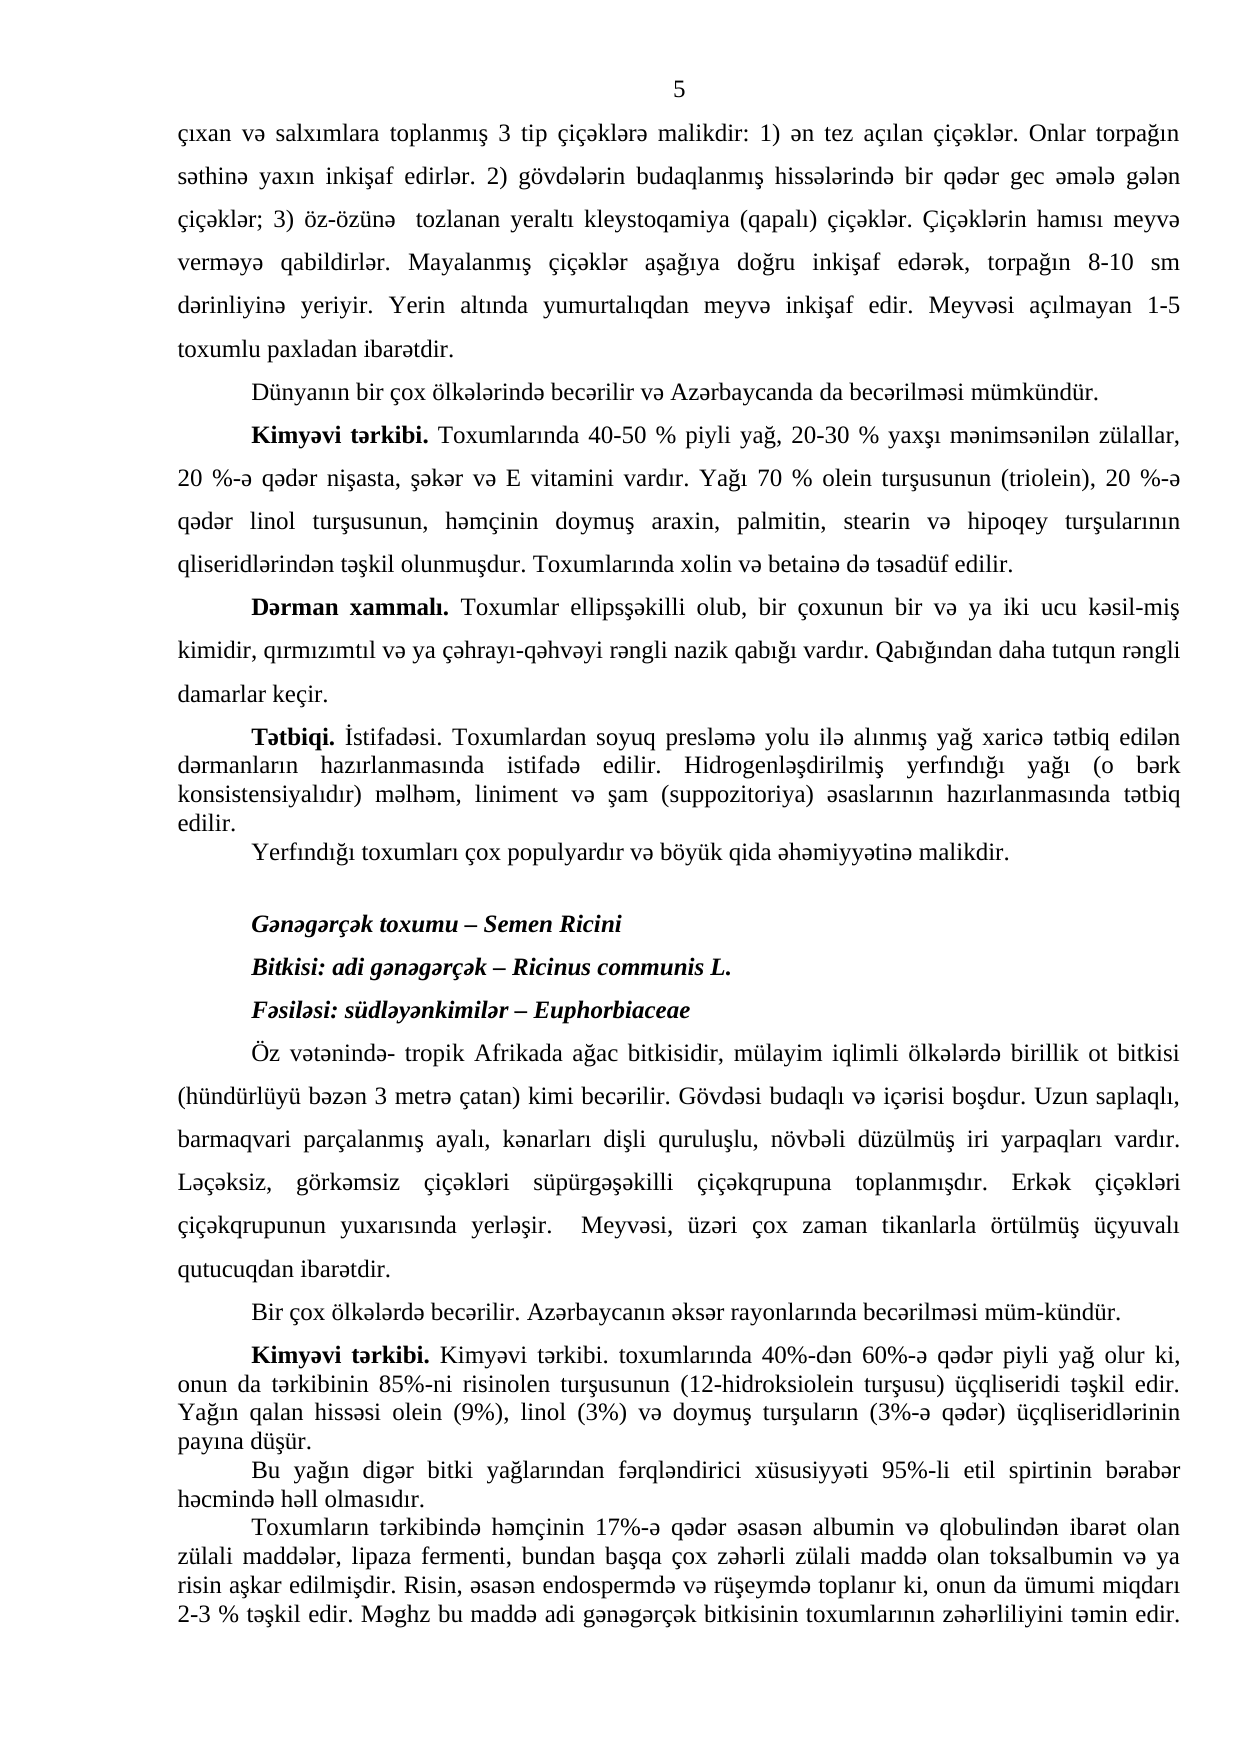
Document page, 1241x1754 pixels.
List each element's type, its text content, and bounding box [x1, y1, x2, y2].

text Dünyanın bir çox ölkələrində becərilir və Azərbaycanda da becərilməsi mümkündür. [177, 377, 1181, 406]
text Gənəgərçək toxumu – Semen Ricini [177, 909, 1181, 937]
text Dərman xammalı. Toxumlar ellipsşəkilli olub, bir çoxunun bir və ya iki ucu kəsil-miş kimidir, qırmızımtıl və ya çəhrayı-qəhvəyi rəngli nazik qabığı vardır. Qabığından daha tutqun rəngli damarlar keçir. [177, 592, 1181, 707]
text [177, 118, 1181, 362]
text Tətbiqi. İstifadəsi. Toxumlardan soyuq presləmə yolu ilə alınmış yağ xaricə tətbiq edilən dərmanların hazırlanmasında istifadə edilir. Hidrogenləşdirilmiş yerfındığı yağı (o bərk konsistensiyalıdır) məlhəm, liniment və şam (suppozitoriya) əsaslarının hazırlanmasında tətbiq edilir. [177, 722, 1181, 837]
text Bu yağın digər bitki yağlarından fərqləndirici xüsusiyyəti 95%-li etil spirtinin bərabər həcmində həll olmasıdır. [177, 1455, 1181, 1512]
text Kimyəvi tərkibi. Kimyəvi tərkibi. toxumlarında 40%-dən 60%-ə qədər piyli yağ olur ki, onun da tərkibinin 85%-ni risinolen turşusunun (12-hidroksiolein turşusu) üçqliseridi təşkil edir. Yağın qalan hissəsi olein (9%), linol (3%) və doymuş turşuların (3%-ə qədər) üçqliseridlərinin payına düşür. [177, 1340, 1181, 1455]
text Öz vətənində- tropik Afrikada ağac bitkisidir, mülayim iqlimli ölkələrdə birillik ot bitkisi (hündürlüyü bəzən 3 metrə çatan) kimi becərilir. Gövdəsi budaqlı və içərisi boşdur. Uzun saplaqlı, barmaqvari parçalanmış ayalı, kənarları dişli quruluşlu, növbəli düzülmüş iri yarpaqları vardır. Ləçəksiz, görkəmsiz çiçəkləri süpürgəşəkilli çiçəkqrupuna toplanmışdır. Erkək çiçəkləri çiçəkqrupunun yuxarısında yerləşir. Meyvəsi, üzəri çox zaman tikanlarla örtülmüş üçyuvalı qutucuqdan ibarətdir. [177, 1038, 1181, 1282]
text Fəsiləsi: südləyənkimilər – Euphorbiaceae [177, 995, 1181, 1024]
text Kimyəvi tərkibi. Toxumlarında 40-50 % piyli yağ, 20-30 % yaxşı mənimsənilən zülallar, 20 %-ə qədər nişasta, şəkər və E vitamini vardır. Yağı 70 % olein turşusunun (triolein), 20 %-ə qədər linol turşusunun, həmçinin doymuş araxin, palmitin, stearin və hipoqey turşularının qliseridlərindən təşkil olunmuşdur. Toxumlarında xolin və betainə də təsadüf edilir. [177, 420, 1181, 578]
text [177, 1512, 1181, 1627]
text Bitkisi: adi gənəgərçək – Ricinus communis L. [177, 952, 1181, 981]
text Bir çox ölkələrdə becərilir. Azərbaycanın əksər rayonlarında becərilməsi müm-kündür. [177, 1297, 1181, 1326]
text Yerfındığı toxumları çox populyardır və böyük qida əhəmiyyətinə malikdir. [177, 837, 1181, 866]
